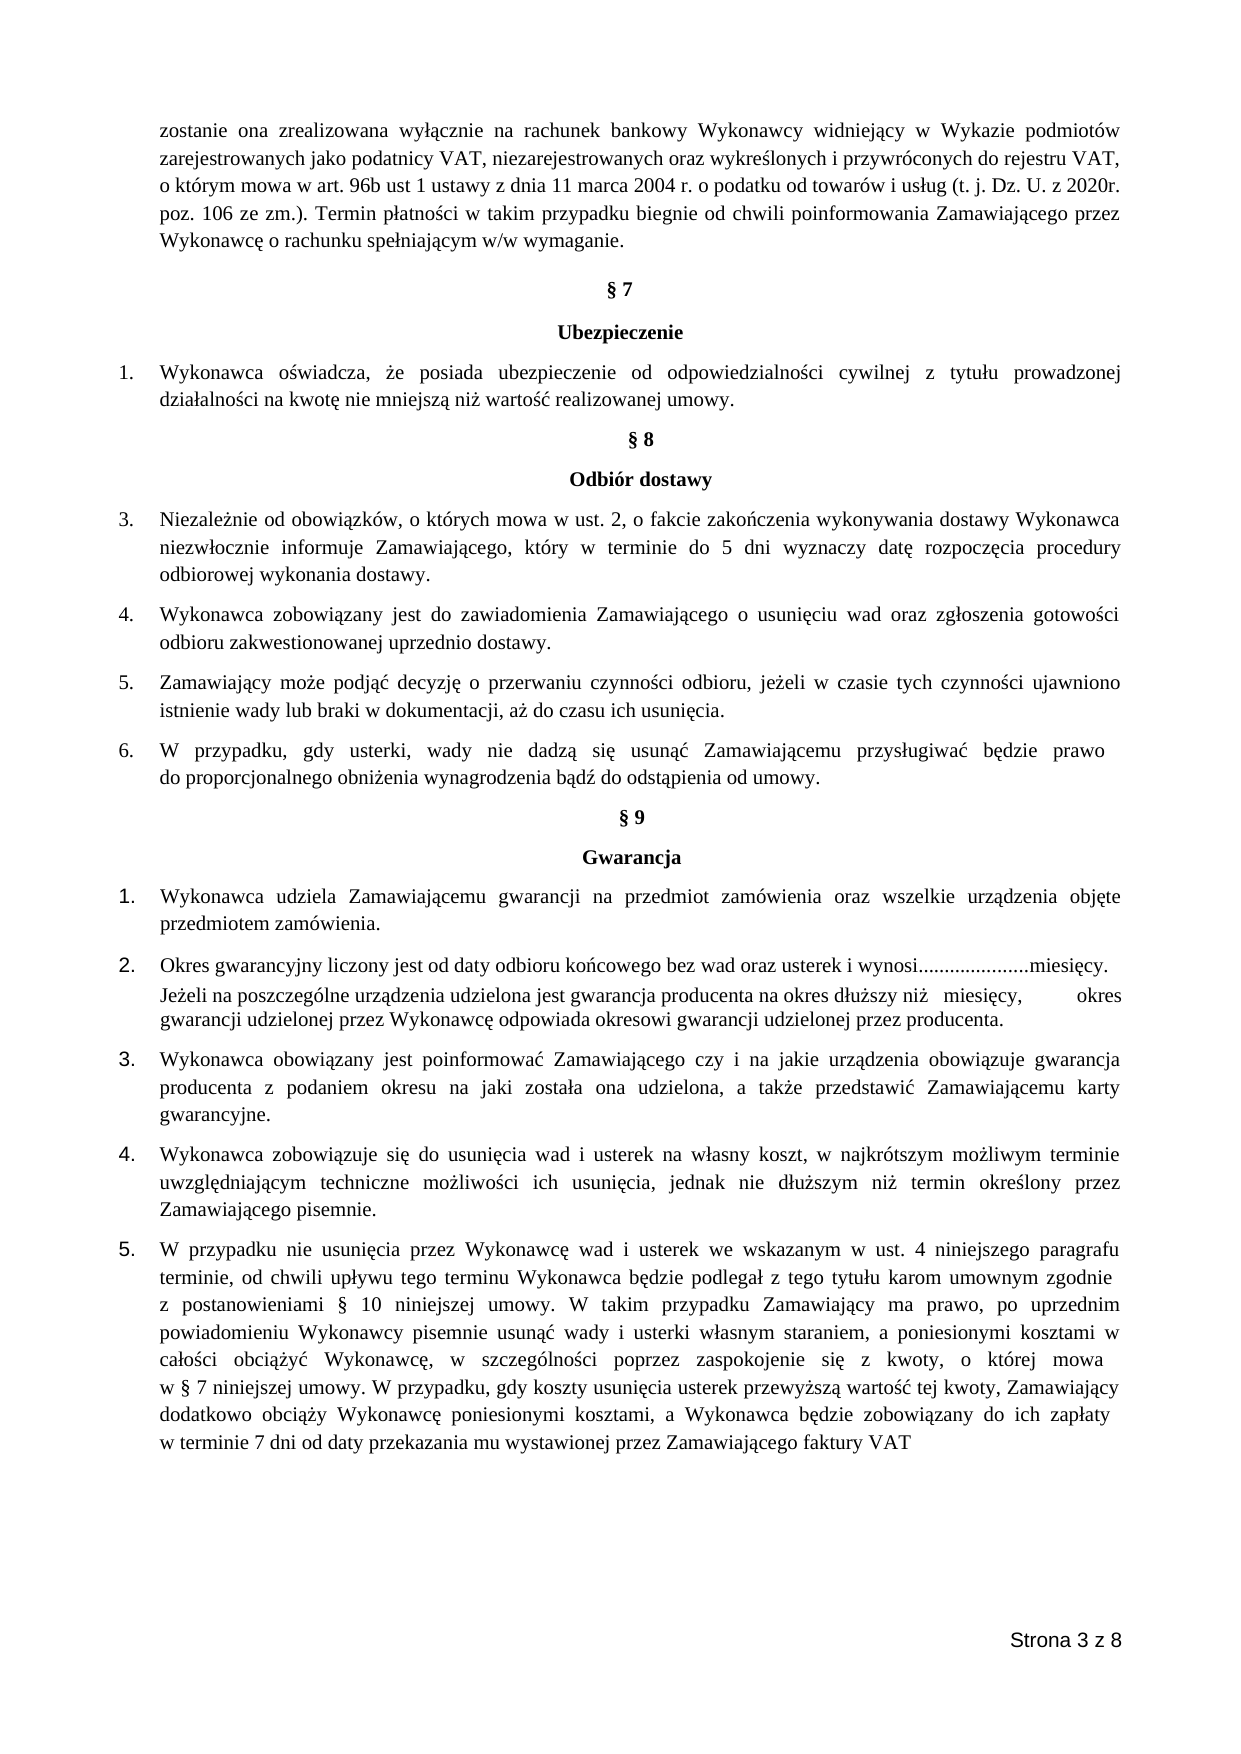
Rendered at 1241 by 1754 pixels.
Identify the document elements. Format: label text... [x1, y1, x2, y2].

list Wykonawca udziela Zamawiającemu gwarancji na przedmiot zamówienia oraz wszelkie urządzenia objęte przedmiotem zamówienia. [118, 881, 1122, 936]
text § 7 [118, 277, 1120, 301]
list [118, 116, 1121, 253]
text Jeżeli na poszczególne urządzenia udzielona jest gwarancja producenta na okres dłuższy niż miesięcy, okres gwarancji udzielonej przez Wykonawcę odpowiada okresowi gwarancji udzielonej przez producenta. [160, 983, 1122, 1031]
text Gwarancja [568, 843, 695, 870]
text Odbiór dostawy [159, 465, 1122, 492]
text § 9 [568, 803, 695, 830]
list W przypadku nie usunięcia przez Wykonawcę wad i usterek we wskazanym w ust. 4 niniejszego paragrafu terminie, od chwili upływu tego terminu Wykonawca będzie podlegał z tego tytułu karom umownym zgodnie z postanowieniami § 10 niniejszej umowy. W takim przypadku Zamawiający ma prawo, po uprzednim powiadomieniu Wykonawcy pisemnie usunąć wady i usterki własnym staraniem, a poniesionymi kosztami w całości obciążyć Wykonawcę, w szczególności poprzez zaspokojenie się z kwoty, o której mowa w § 7 niniejszej umowy. W przypadku, gdy koszty usunięcia usterek przewyższą wartość tej kwoty, Zamawiający dodatkowo obciąży Wykonawcę poniesionymi kosztami, a Wykonawca będzie zobowiązany do ich zapłaty w terminie 7 dni od daty przekazania mu wystawionej przez Zamawiającego faktury VAT [118, 1235, 1121, 1455]
text § 8 [159, 425, 1122, 452]
list W przypadku, gdy usterki, wady nie dadzą się usunąć Zamawiającemu przysługiwać będzie prawo do proporcjonalnego obniżenia wynagrodzenia bądź do odstąpienia od umowy. [118, 735, 1121, 790]
list Okres gwarancyjny liczony jest od daty odbioru końcowego bez wad oraz usterek i wynosi miesięcy. [118, 953, 1121, 977]
list Wykonawca zobowiązuje się do usunięcia wad i usterek na własny koszt, w najkrótszym możliwym terminie uwzględniającym techniczne możliwości ich usunięcia, jednak nie dłuższym niż termin określony przez Zamawiającego pisemnie. [118, 1140, 1121, 1222]
list Zamawiający może podjąć decyzję o przerwaniu czynności odbioru, jeżeli w czasie tych czynności ujawniono istnienie wady lub braki w dokumentacji, aż do czasu ich usunięcia. [118, 668, 1121, 723]
list Wykonawca obowiązany jest poinformować Zamawiającego czy i na jakie urządzenia obowiązuje gwarancja producenta z podaniem okresu na jaki została ona udzielona, a także przedstawić Zamawiającemu karty gwarancyjne. [118, 1045, 1122, 1127]
list Wykonawca zobowiązany jest do zawiadomienia Zamawiającego o usunięciu wad oraz zgłoszenia gotowości odbioru zakwestionowanej uprzednio dostawy. [118, 600, 1121, 655]
text Ubezpieczenie [118, 320, 1122, 344]
list Wykonawca oświadcza, że posiada ubezpieczenie od odpowiedzialności cywilnej z tytułu prowadzonej działalności na kwotę nie mniejszą niż wartość realizowanej umowy. [118, 357, 1122, 412]
list Niezależnie od obowiązków, o których mowa w ust. 2, o fakcie zakończenia wykonywania dostawy Wykonawca niezwłocznie informuje Zamawiającego, który w terminie do 5 dni wyznaczy datę rozpoczęcia procedury odbiorowej wykonania dostawy. [118, 505, 1122, 587]
